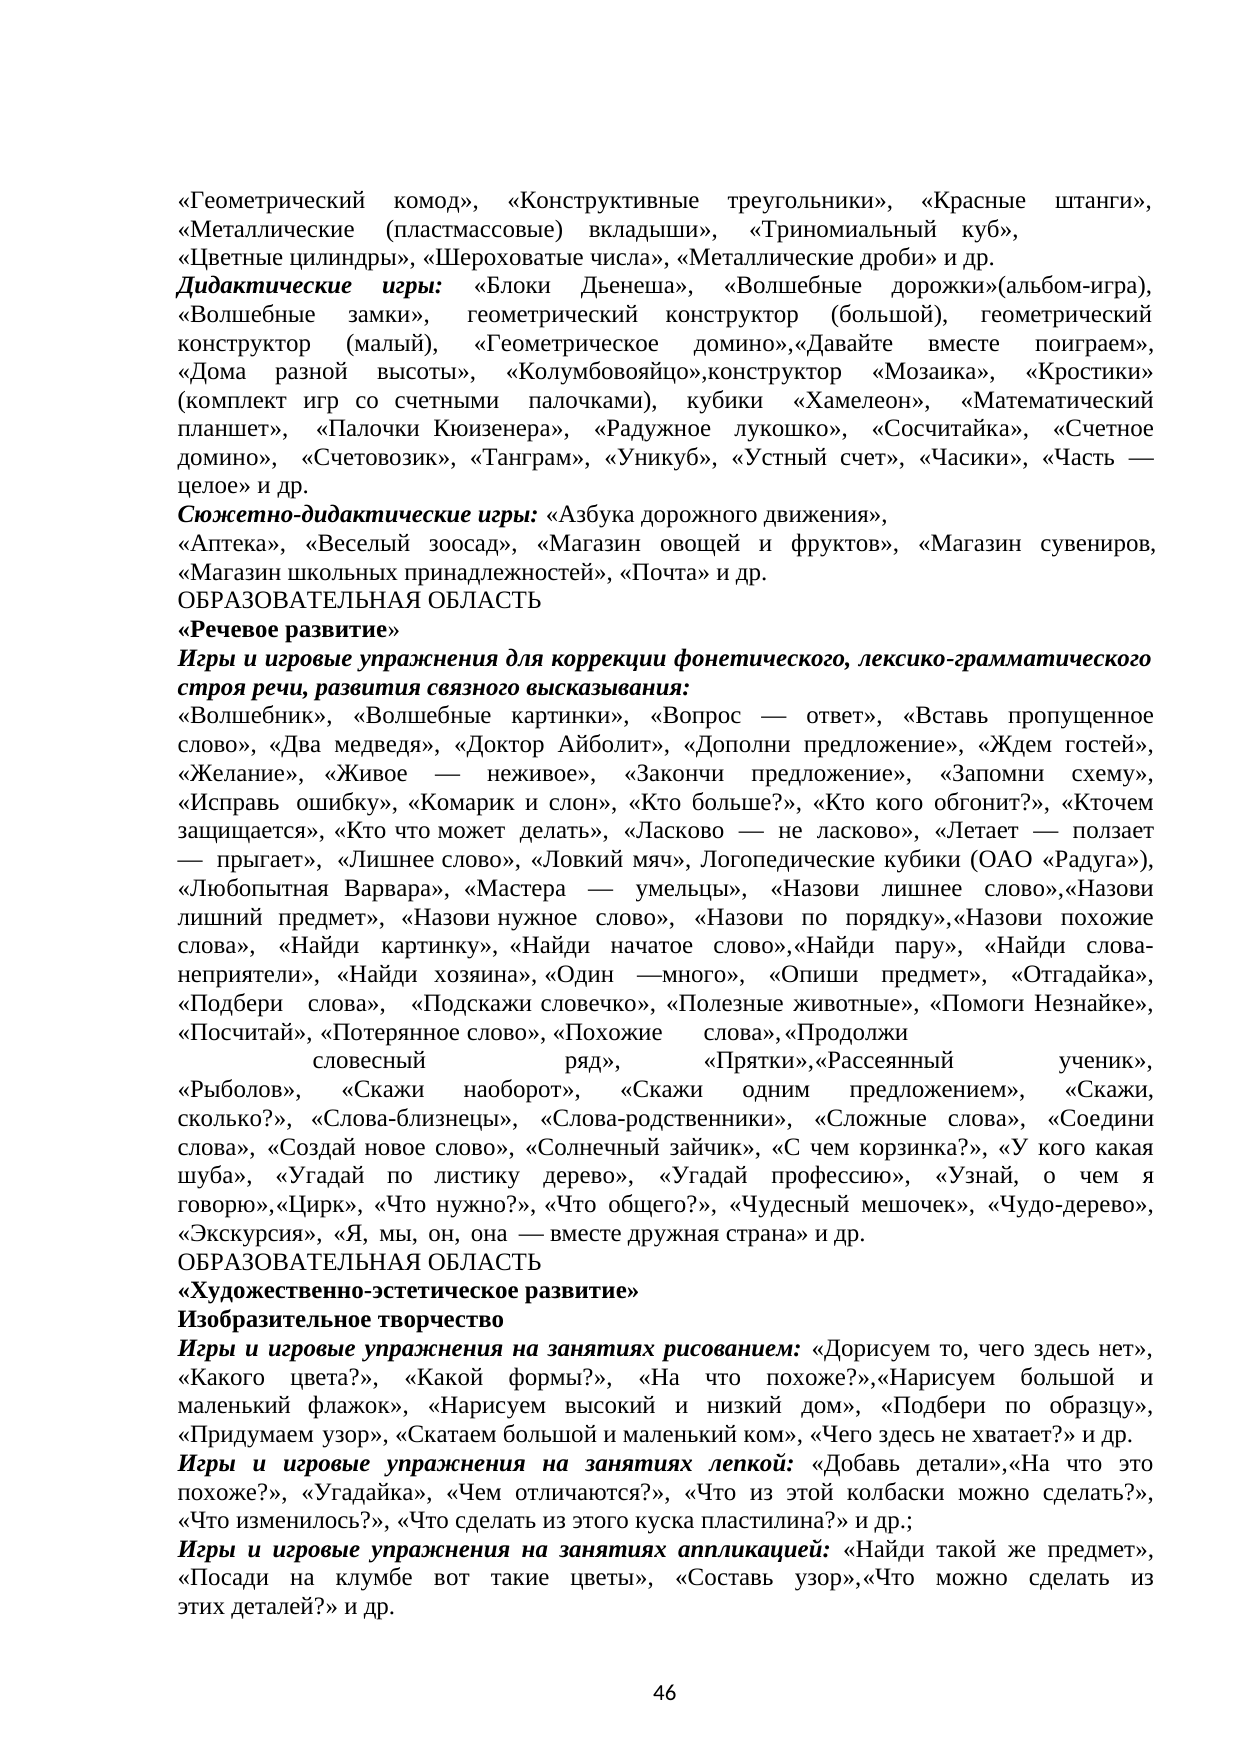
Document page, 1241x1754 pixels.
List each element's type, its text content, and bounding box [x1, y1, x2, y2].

text 46 [653, 1678, 1154, 1706]
text ОБРАЗОВАТЕЛЬНАЯ ОБЛАСТЬ «Художественно-эстетическое развитие» Изобразительное творчество [177, 1247, 646, 1333]
text «Геометрический комод», «Конструктивные треугольники», «Красные штанги», «Металлические (пластмассовые) вкладыши», «Триномиальный куб», «Цветные цилиндры», «Шероховатые числа», «Металлические дроби» и др. [177, 185, 1154, 271]
text «Аптека», «Веселый зоосад», «Магазин овощей и фруктов», «Магазин сувениров, «Магазин школьных принадлежностей», «Почта» и др. [177, 528, 1158, 586]
text «Волшебник», «Волшебные картинки», «Вопрос — ответ», «Вставь пропущенное слово», «Два медведя», «Доктор Айболит», «Дополни предложение», «Ждем гостей», «Желание», «Живое — неживое», «Закончи предложение», «Запомни схему», «Исправь ошибку», «Комарик и слон», «Кто больше?», «Кто кого обгонит?», «Кточем защищается», «Кто что может делать», «Ласково — не ласково», «Летает — ползает — прыгает», «Лишнее слово», «Ловкий мяч», Логопедические кубики (ОАО «Радуга»), «Любопытная Варвара», «Мастера — умельцы», «Назови лишнее слово»,«Назови лишний предмет», «Назови нужное слово», «Назови по порядку»,«Назови похожие слова», «Найди картинку», «Найди начатое слово»,«Найди пару», «Найди слова-неприятели», «Найди хозяина», «Один —много», «Опиши предмет», «Отгадайка», «Подбери слова», «Подскажи словечко», «Полезные животные», «Помоги Незнайке», «Посчитай», «Потерянное слово», «Похожие слова», «Продолжи словесный ряд», «Прятки»,«Рассеянный ученик», «Рыболов», «Скажи наоборот», «Скажи одним предложением», «Скажи, сколько?», «Слова-близнецы», «Слова-родственники», «Сложные слова», «Соедини слова», «Создай новое слово», «Солнечный зайчик», «С чем корзинка?», «У кого какая шуба», «Угадай по листику дерево», «Угадай профессию», «Узнай, о чем я говорю»,«Цирк», «Что нужно?», «Что общего?», «Чудесный мешочек», «Чудо-дерево», «Экскурсия», «Я, мы, он, она — вместе дружная страна» и др. [177, 701, 1154, 1247]
text Игры и игровые упражнения на занятиях рисованием: «Дорисуем то, чего здесь нет», «Какого цвета?», «Какой формы?», «На что похоже?»,«Нарисуем большой и маленький флажок», «Нарисуем высокий и низкий дом», «Подбери по образцу», «Придумаем узор», «Скатаем большой и маленький ком», «Чего здесь не хватает?» и др. [177, 1333, 1154, 1448]
text ОБРАЗОВАТЕЛЬНАЯ ОБЛАСТЬ «Речевое развитие» [177, 586, 548, 643]
text Игры и игровые упражнения на занятиях лепкой: «Добавь детали»,«На что это похоже?», «Угадайка», «Чем отличаются?», «Что из этой колбаски можно сделать?», «Что изменилось?», «Что сделать из этого куска пластилина?» и др.; [177, 1448, 1154, 1534]
text Сюжетно-дидактические игры: «Азбука дорожного движения», [177, 499, 1154, 528]
text Дидактические игры: «Блоки Дьенеша», «Волшебные дорожки»(альбом-игра), «Волшебные замки», геометрический конструктор (большой), геометрический конструктор (малый), «Геометрическое домино»,«Давайте вместе поиграем», «Дома разной высоты», «Колумбовояйцо»,конструктор «Мозаика», «Кростики» (комплект игр со счетными палочками), кубики «Хамелеон», «Математический планшет», «Палочки Кюизенера», «Радужное лукошко», «Сосчитайка», «Счетное домино», «Счетовозик», «Танграм», «Уникуб», «Устный счет», «Часики», «Часть — целое» и др. [177, 271, 1154, 499]
text Игры и игровые упражнения для коррекции фонетического, лексико-грамматического строя речи, развития связного высказывания: [177, 643, 1158, 701]
text Игры и игровые упражнения на занятиях аппликацией: «Найди такой же предмет», «Посади на клумбе вот такие цветы», «Составь узор»,«Что можно сделать из этих деталей?» и др. [177, 1534, 1154, 1620]
